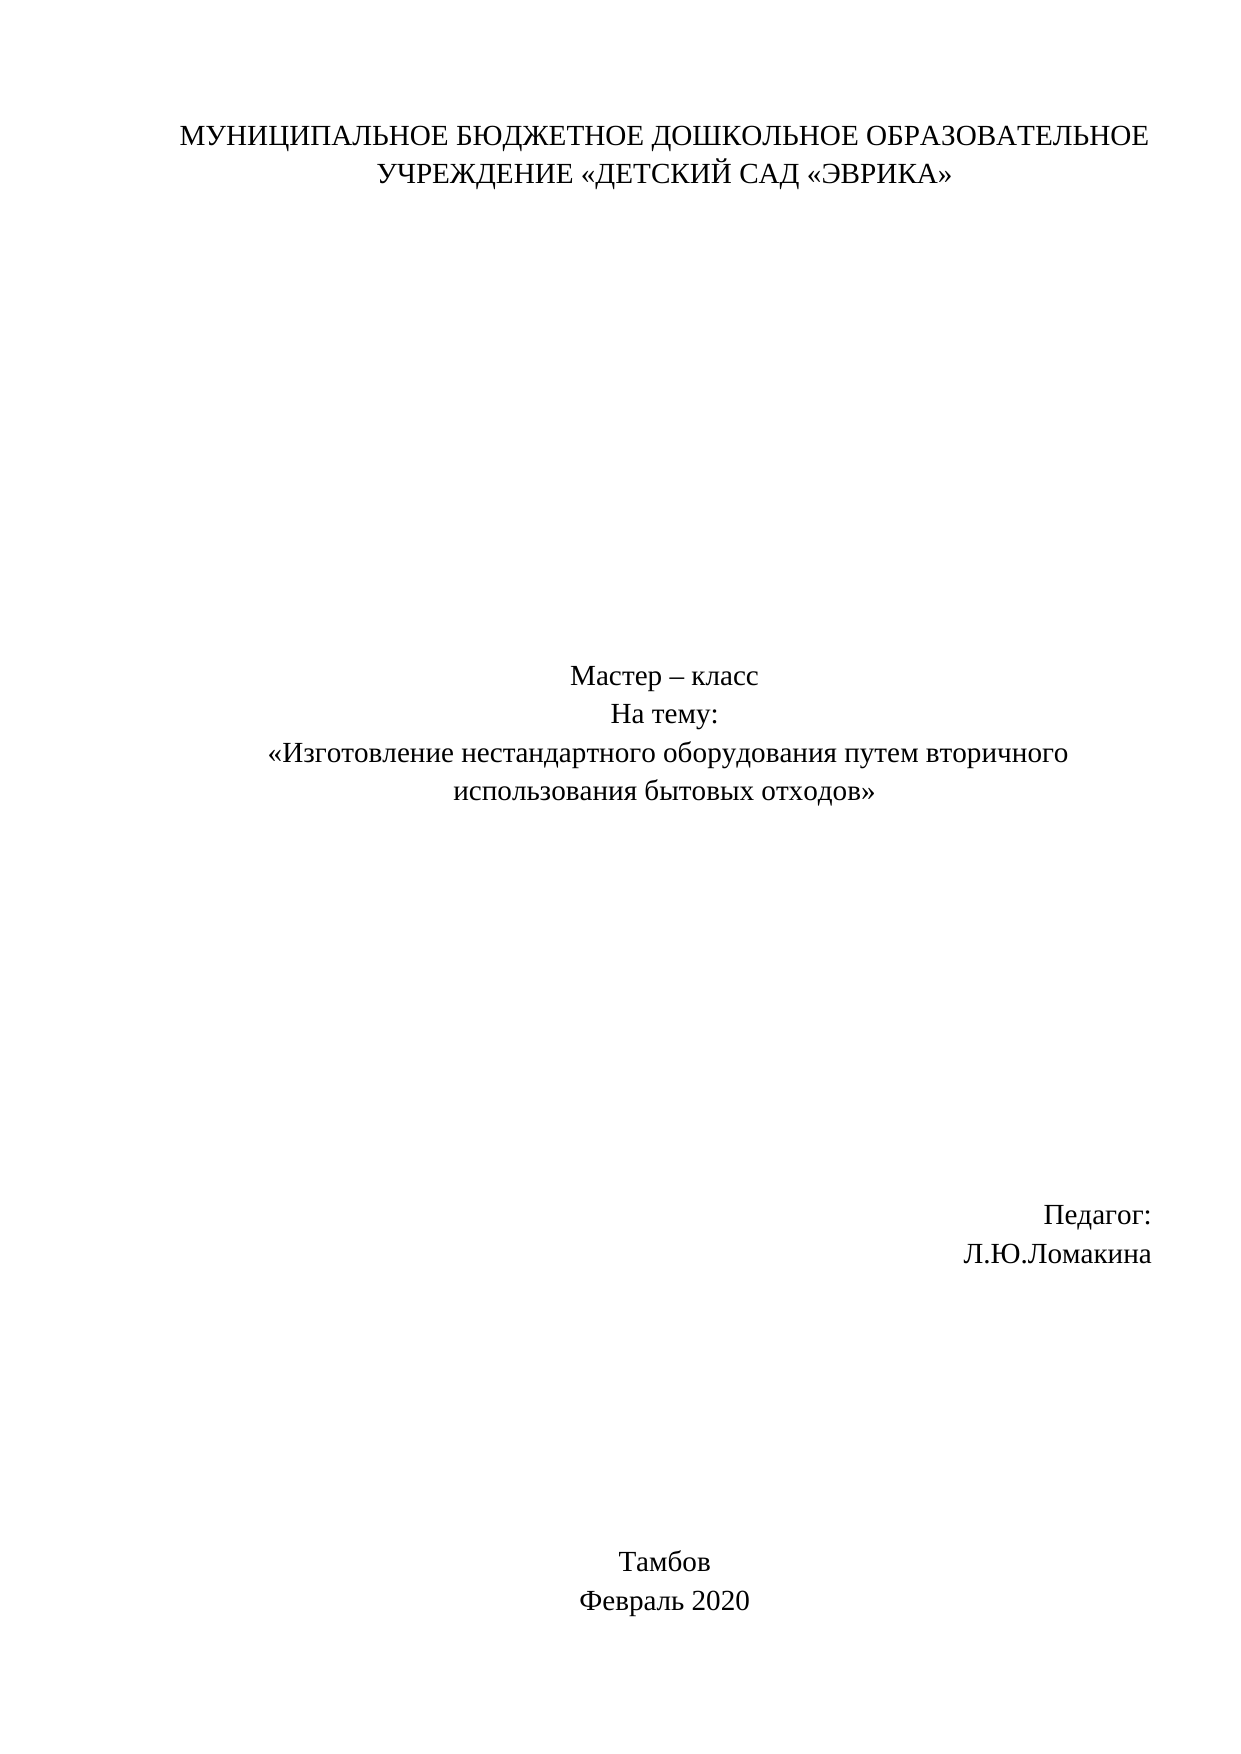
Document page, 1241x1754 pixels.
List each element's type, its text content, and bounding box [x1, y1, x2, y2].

text Тамбов [177, 1544, 1152, 1578]
text Л.Ю.Ломакина [177, 1236, 1152, 1269]
text На тему: [177, 696, 1152, 730]
text МУНИЦИПАЛЬНОЕ БЮДЖЕТНОЕ ДОШКОЛЬНОЕ ОБРАЗОВАТЕЛЬНОЕ УЧРЕЖДЕНИЕ «ДЕТСКИЙ САД «ЭВРИКА» [177, 118, 1152, 190]
text Мастер – класс [177, 658, 1152, 691]
text «Изготовление нестандартного оборудования путем вторичного использования бытовых отходов» [177, 735, 1152, 807]
text Февраль 2020 [177, 1583, 1152, 1616]
text Педагог: [177, 1197, 1152, 1231]
